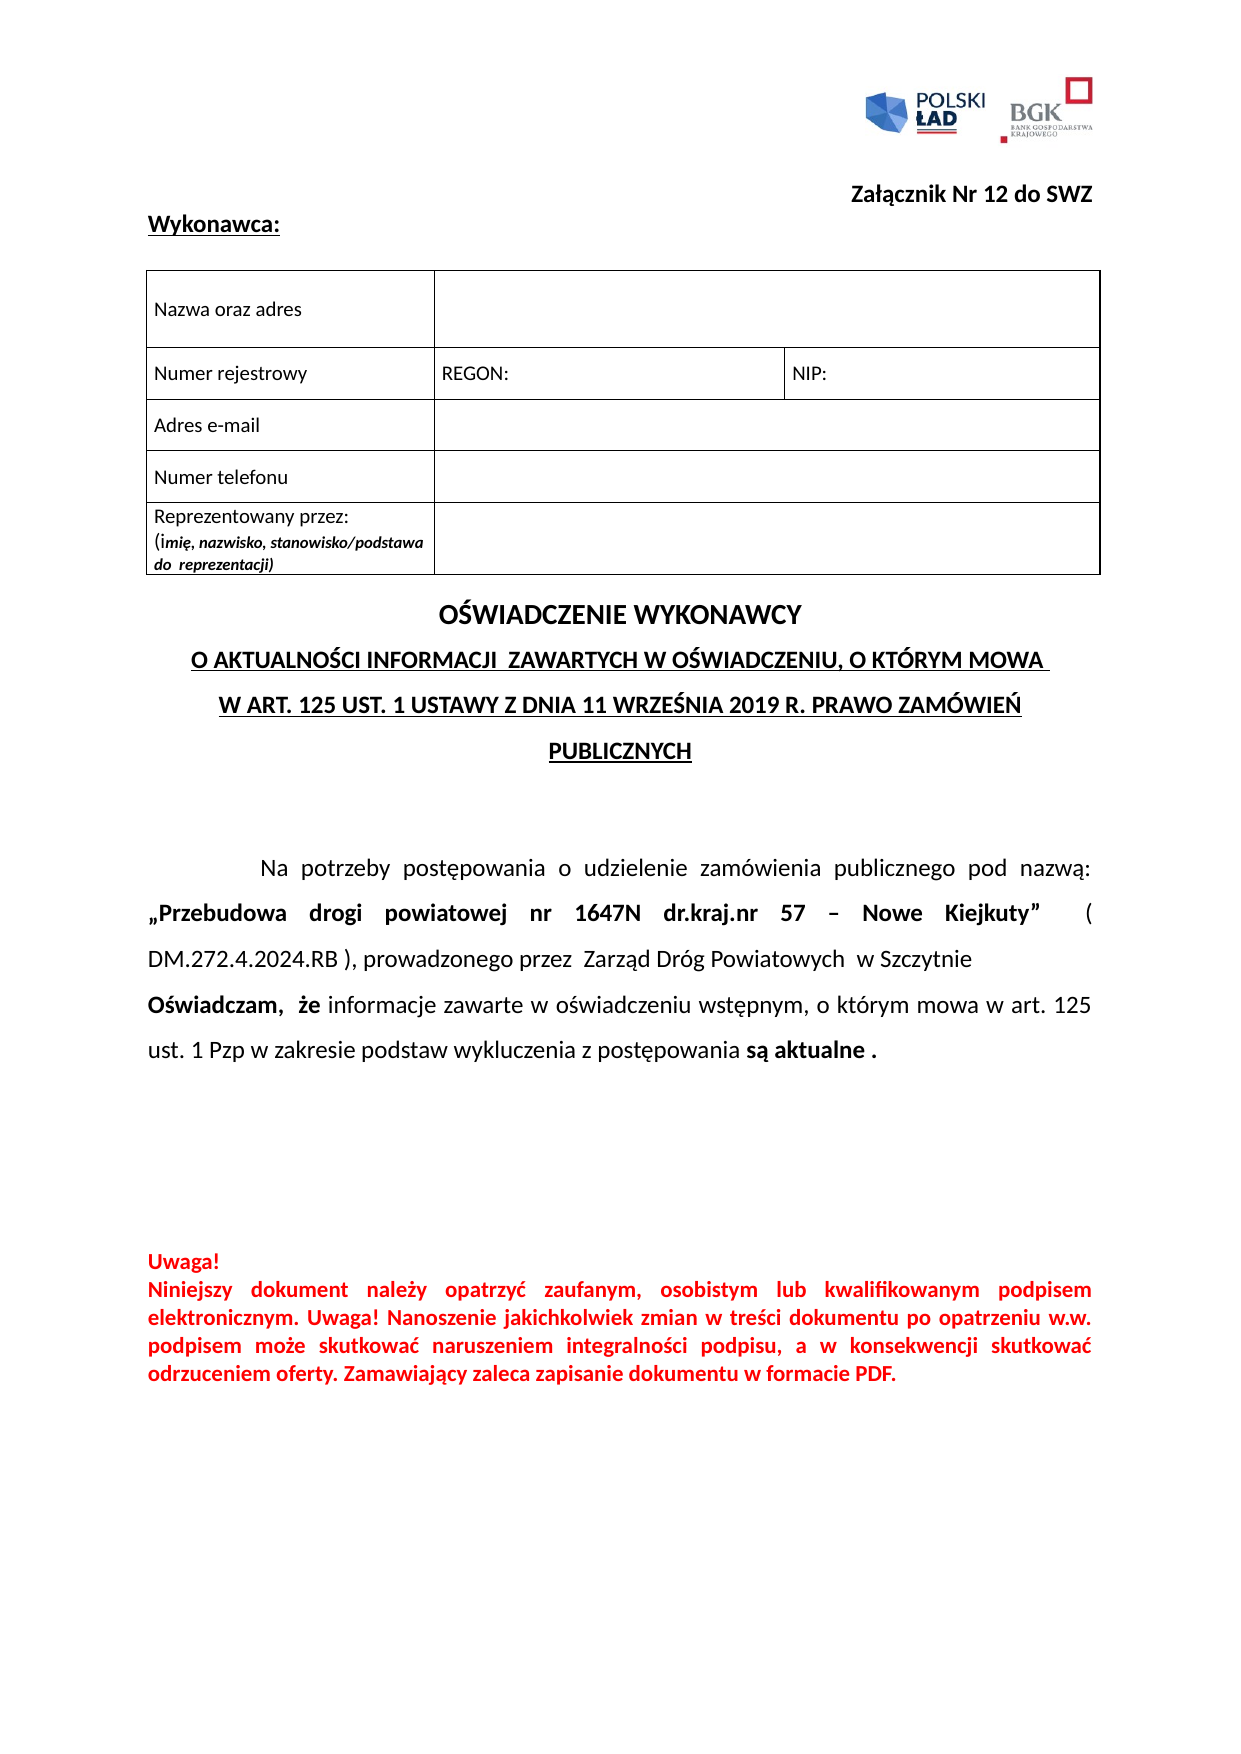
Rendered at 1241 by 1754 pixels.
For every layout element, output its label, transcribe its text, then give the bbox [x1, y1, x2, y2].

table_cell Numer telefonu [147, 451, 434, 502]
table_header Nazwa oraz adres [147, 271, 434, 347]
table_cell Reprezentowany przez: (imię, nazwisko, stanowisko/podstawa do reprezentacji) [147, 503, 434, 574]
table_cell REGON: [435, 348, 784, 398]
text Wykonawca: [148, 209, 1093, 239]
text Na potrzeby postępowania o udzielenie zamówienia publicznego pod nazwą: „Przebudowa drogi powiatowej nr 1647N dr.kraj.nr 57 – Nowe Kiejkuty” ( DM.272.4.2024.RB ), prowadzonego przez Zarząd Dróg Powiatowych w Szczytnie [148, 852, 1093, 974]
picture [865, 74, 1093, 148]
table_cell [435, 400, 1099, 450]
table_cell NIP: [785, 348, 1099, 398]
text Załącznik Nr 12 do SWZ [148, 178, 1093, 209]
text Uwaga! [148, 1247, 1093, 1275]
table_header [435, 271, 1099, 347]
text O AKTUALNOŚCI INFORMACJI ZAWARTYCH W OŚWIADCZENIU, O KTÓRYM MOWA W ART. 125 UST. 1 USTAWY Z DNIA 11 WRZEŚNIA 2019 R. PRAWO ZAMÓWIEŃ PUBLICZNYCH [148, 644, 1093, 766]
text Oświadczam, że informacje zawarte w oświadczeniu wstępnym, o którym mowa w art. 125 ust. 1 Pzp w zakresie podstaw wykluczenia z postępowania są aktualne . [148, 989, 1093, 1065]
table_cell [435, 451, 1099, 502]
text OŚWIADCZENIE WYKONAWCY [148, 596, 1093, 631]
text Niniejszy dokument należy opatrzyć zaufanym, osobistym lub kwalifikowanym podpisem elektronicznym. Uwaga! Nanoszenie jakichkolwiek zmian w treści dokumentu po opatrzeniu w.w. podpisem może skutkować naruszeniem integralności podpisu, a w konsekwencji skutkować odrzuceniem oferty. Zamawiający zaleca zapisanie dokumentu w formacie PDF. [148, 1275, 1093, 1387]
table_cell Numer rejestrowy [147, 348, 434, 398]
table_cell [435, 503, 1099, 574]
table_cell Adres e-mail [147, 400, 434, 450]
